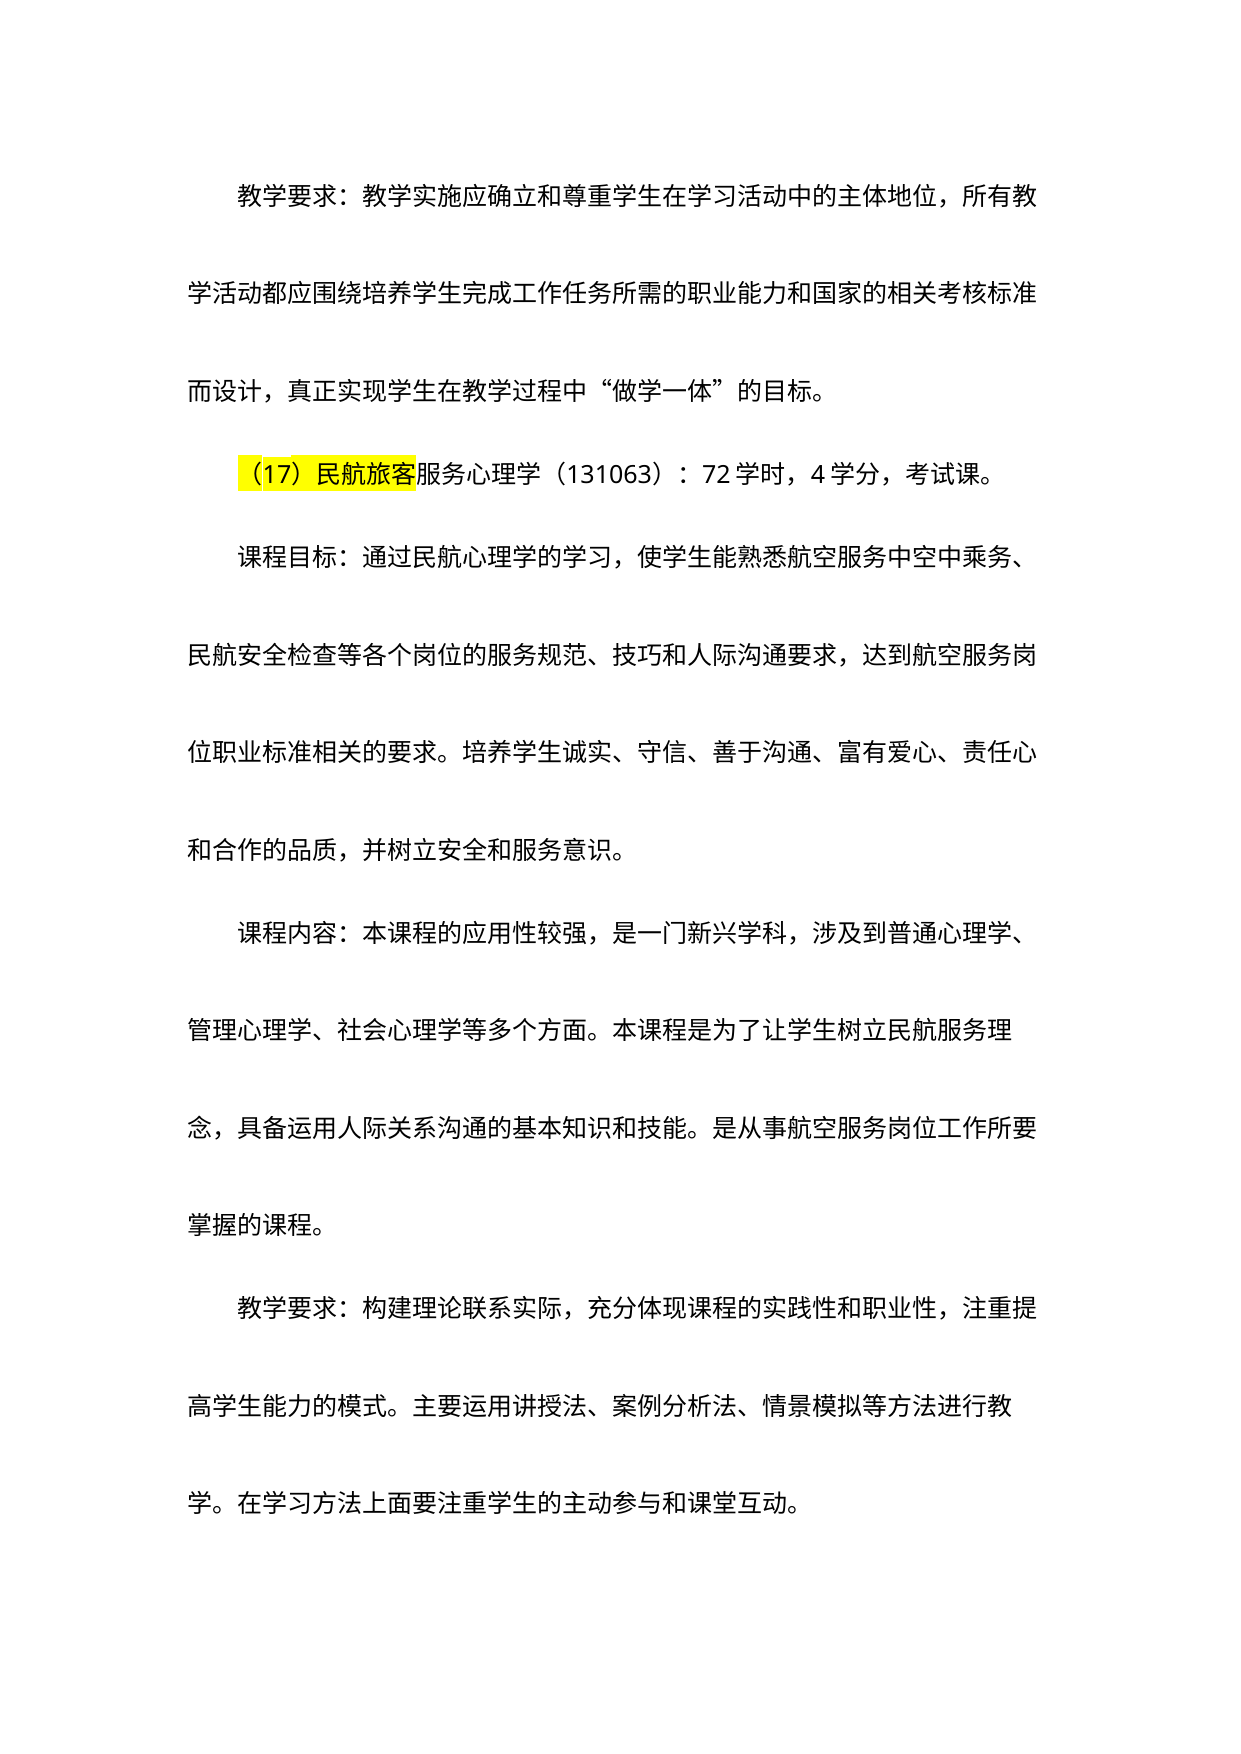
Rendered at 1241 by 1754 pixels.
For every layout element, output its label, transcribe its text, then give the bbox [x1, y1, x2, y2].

text 课程内容：本课程的应用性较强，是一门新兴学科，涉及到普通心理学、管理心理学、社会心理学等多个方面。本课程是为了让学生树立民航服务理念，具备运用人际关系沟通的基本知识和技能。是从事航空服务岗位工作所要掌握的课程。 [187, 899, 1053, 1256]
text 教学要求：构建理论联系实际，充分体现课程的实践性和职业性，注重提高学生能力的模式。主要运用讲授法、案例分析法、情景模拟等方法进行教学。在学习方法上面要注重学生的主动参与和课堂互动。 [187, 1274, 1053, 1534]
text （17）民航旅客服务心理学（131063）：72学时，4学分，考试课。 [187, 440, 1053, 505]
text 课程目标：通过民航心理学的学习，使学生能熟悉航空服务中空中乘务、民航安全检查等各个岗位的服务规范、技巧和人际沟通要求，达到航空服务岗位职业标准相关的要求。培养学生诚实、守信、善于沟通、富有爱心、责任心和合作的品质，并树立安全和服务意识。 [187, 523, 1053, 881]
text 教学要求：教学实施应确立和尊重学生在学习活动中的主体地位，所有教学活动都应围绕培养学生完成工作任务所需的职业能力和国家的相关考核标准而设计，真正实现学生在教学过程中“做学一体”的目标。 [187, 162, 1053, 422]
